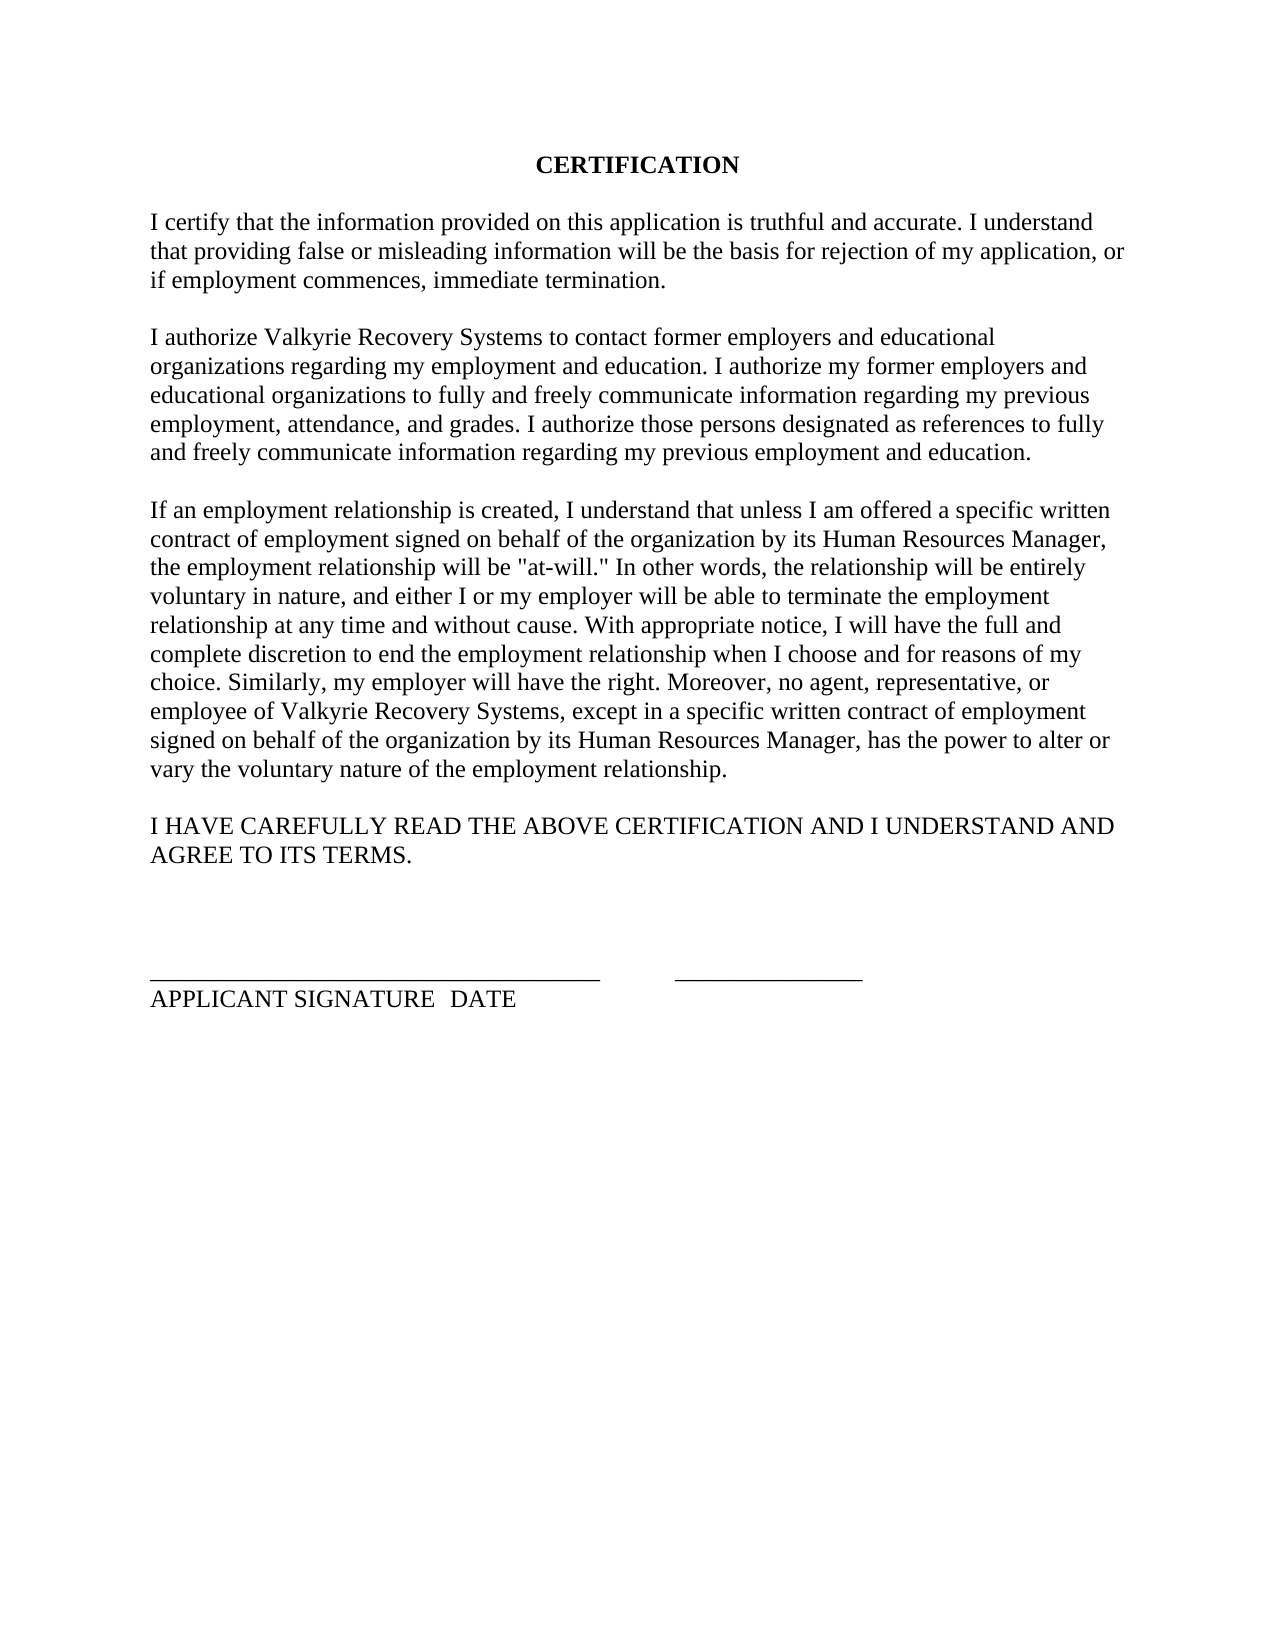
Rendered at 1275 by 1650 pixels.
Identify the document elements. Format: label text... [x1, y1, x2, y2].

text CERTIFICATION [150, 150, 1125, 179]
text I HAVE CAREFULLY READ THE ABOVE CERTIFICATION AND I UNDERSTAND AND AGREE TO ITS TERMS. [150, 811, 1125, 869]
text If an employment relationship is created, I understand that unless I am offered a specific written contract of employment signed on behalf of the organization by its Human Resources Manager, the employment relationship will be "at-will." In other words, the relationship will be entirely voluntary in nature, and either I or my employer will be able to terminate the employment relationship at any time and without cause. With appropriate notice, I will have the full and complete discretion to end the employment relationship when I choose and for reasons of my choice. Similarly, my employer will have the right. Moreover, no agent, representative, or employee of Valkyrie Recovery Systems, except in a specific written contract of employment signed on behalf of the organization by its Human Resources Manager, has the power to alter or vary the voluntary nature of the employment relationship. [150, 495, 1125, 782]
text ____________________________________ _______________ [150, 955, 1125, 984]
text APPLICANT SIGNATURE DATE [150, 984, 1125, 1012]
text I certify that the information provided on this application is truthful and accurate. I understand that providing false or misleading information will be the basis for rejection of my application, or if employment commences, immediate termination. [150, 207, 1125, 294]
text I authorize Valkyrie Recovery Systems to contact former employers and educational organizations regarding my employment and education. I authorize my former employers and educational organizations to fully and freely communicate information regarding my previous employment, attendance, and grades. I authorize those persons designated as references to fully and freely communicate information regarding my previous employment and education. [150, 322, 1125, 466]
